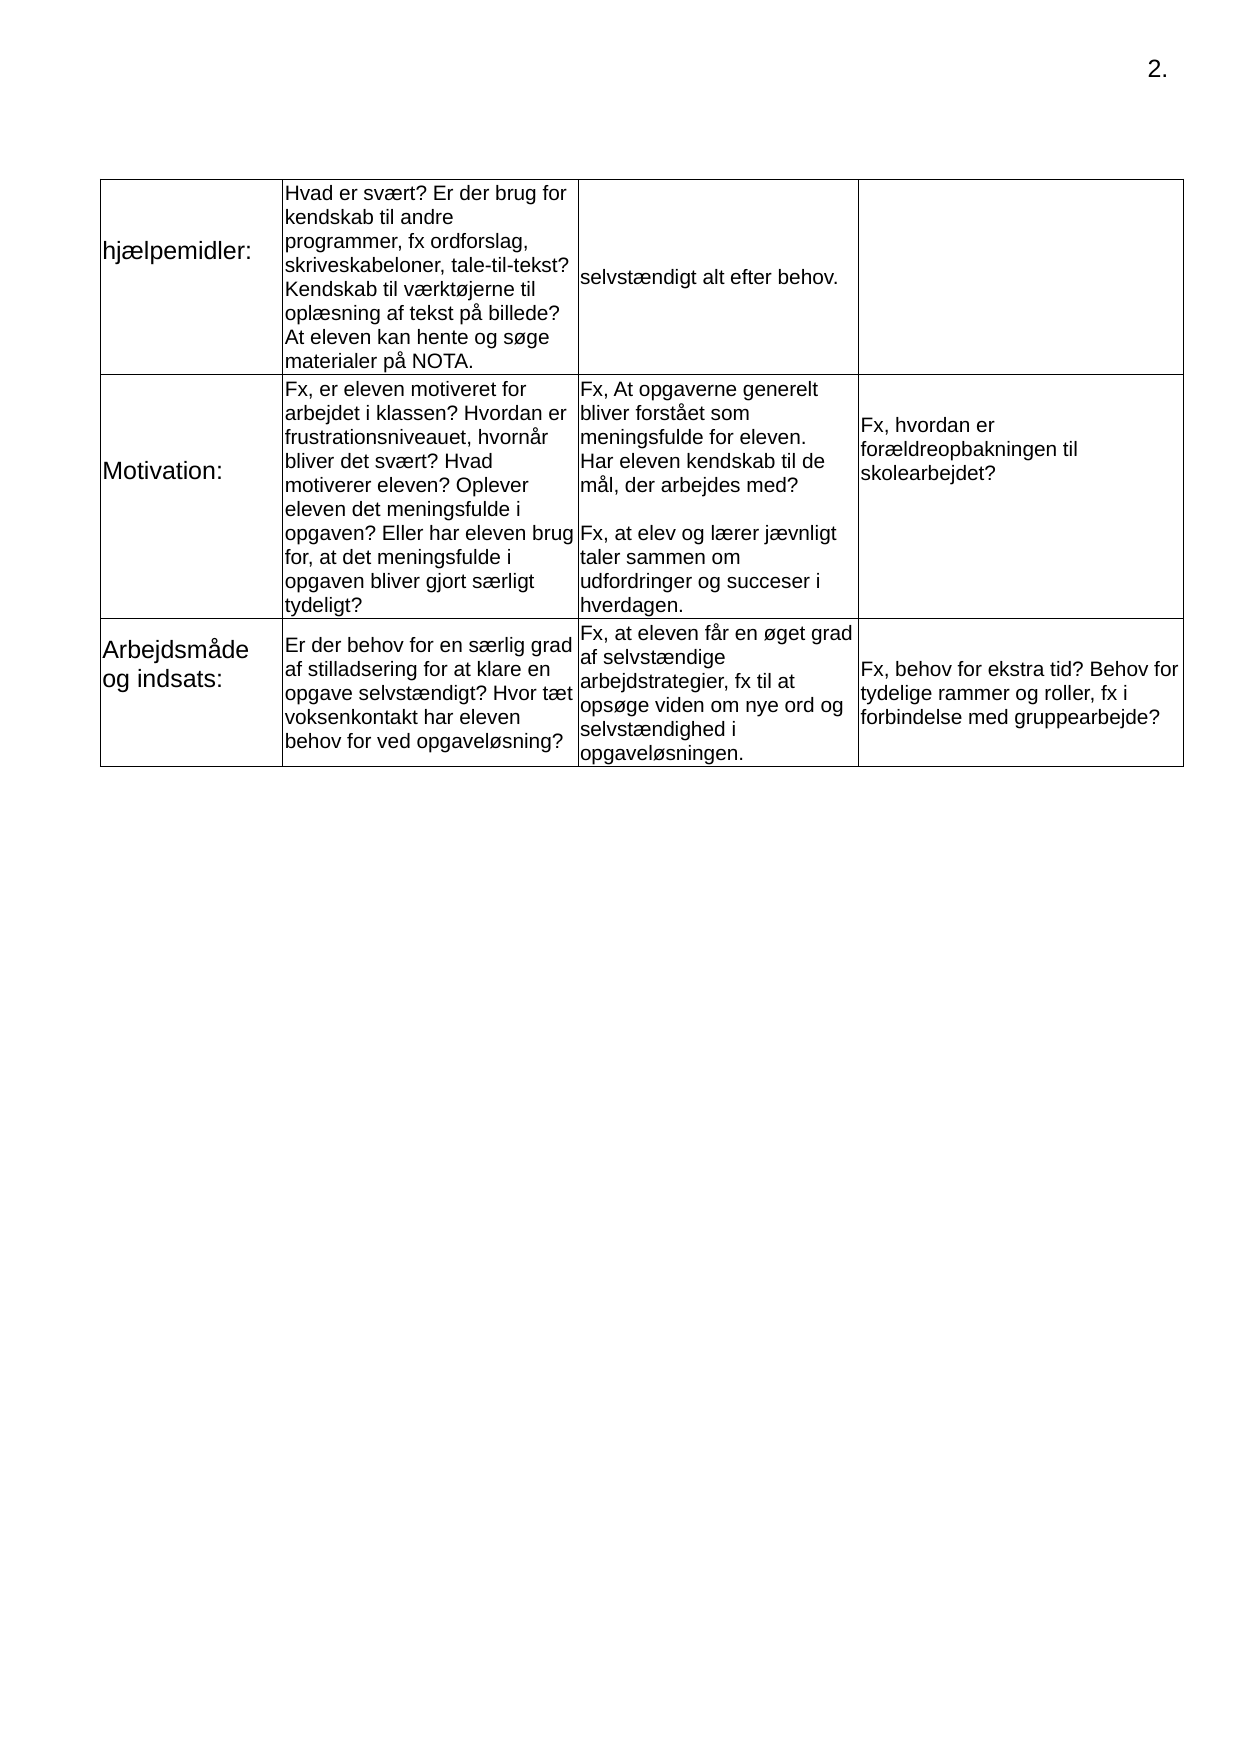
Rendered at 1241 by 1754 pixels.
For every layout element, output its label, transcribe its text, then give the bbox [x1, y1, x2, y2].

table_cell Fx, At opgaverne generelt bliver forstået som meningsfulde for eleven. Har eleven kendskab til de mål, der arbejdes med? Fx, at elev og lærer jævnligt taler sammen om udfordringer og succeser i hverdagen. [579, 375, 858, 618]
table_cell Fx, er eleven motiveret for arbejdet i klassen? Hvordan er frustrationsniveauet, hvornår bliver det svært? Hvad motiverer eleven? Oplever eleven det meningsfulde i opgaven? Eller har eleven brug for, at det meningsfulde i opgaven bliver gjort særligt tydeligt? [283, 375, 578, 618]
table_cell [283, 180, 578, 374]
table_cell Arbejdsmåde og indsats: [101, 619, 282, 766]
table_cell Motivation: [101, 375, 282, 618]
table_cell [579, 180, 858, 374]
table_cell Fx, hvordan er forældreopbakningen til skolearbejdet? [859, 375, 1183, 618]
table_cell Fx, behov for ekstra tid? Behov for tydelige rammer og roller, fx i forbindelse med gruppearbejde? [859, 619, 1183, 766]
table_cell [859, 180, 1183, 374]
table_cell Fx, at eleven får en øget grad af selvstændige arbejdstrategier, fx til at opsøge viden om nye ord og selvstændighed i opgaveløsningen. [579, 619, 858, 766]
table_cell Er der behov for en særlig grad af stilladsering for at klare en opgave selvstændigt? Hvor tæt voksenkontakt har eleven behov for ved opgaveløsning? [283, 619, 578, 766]
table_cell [101, 180, 282, 374]
